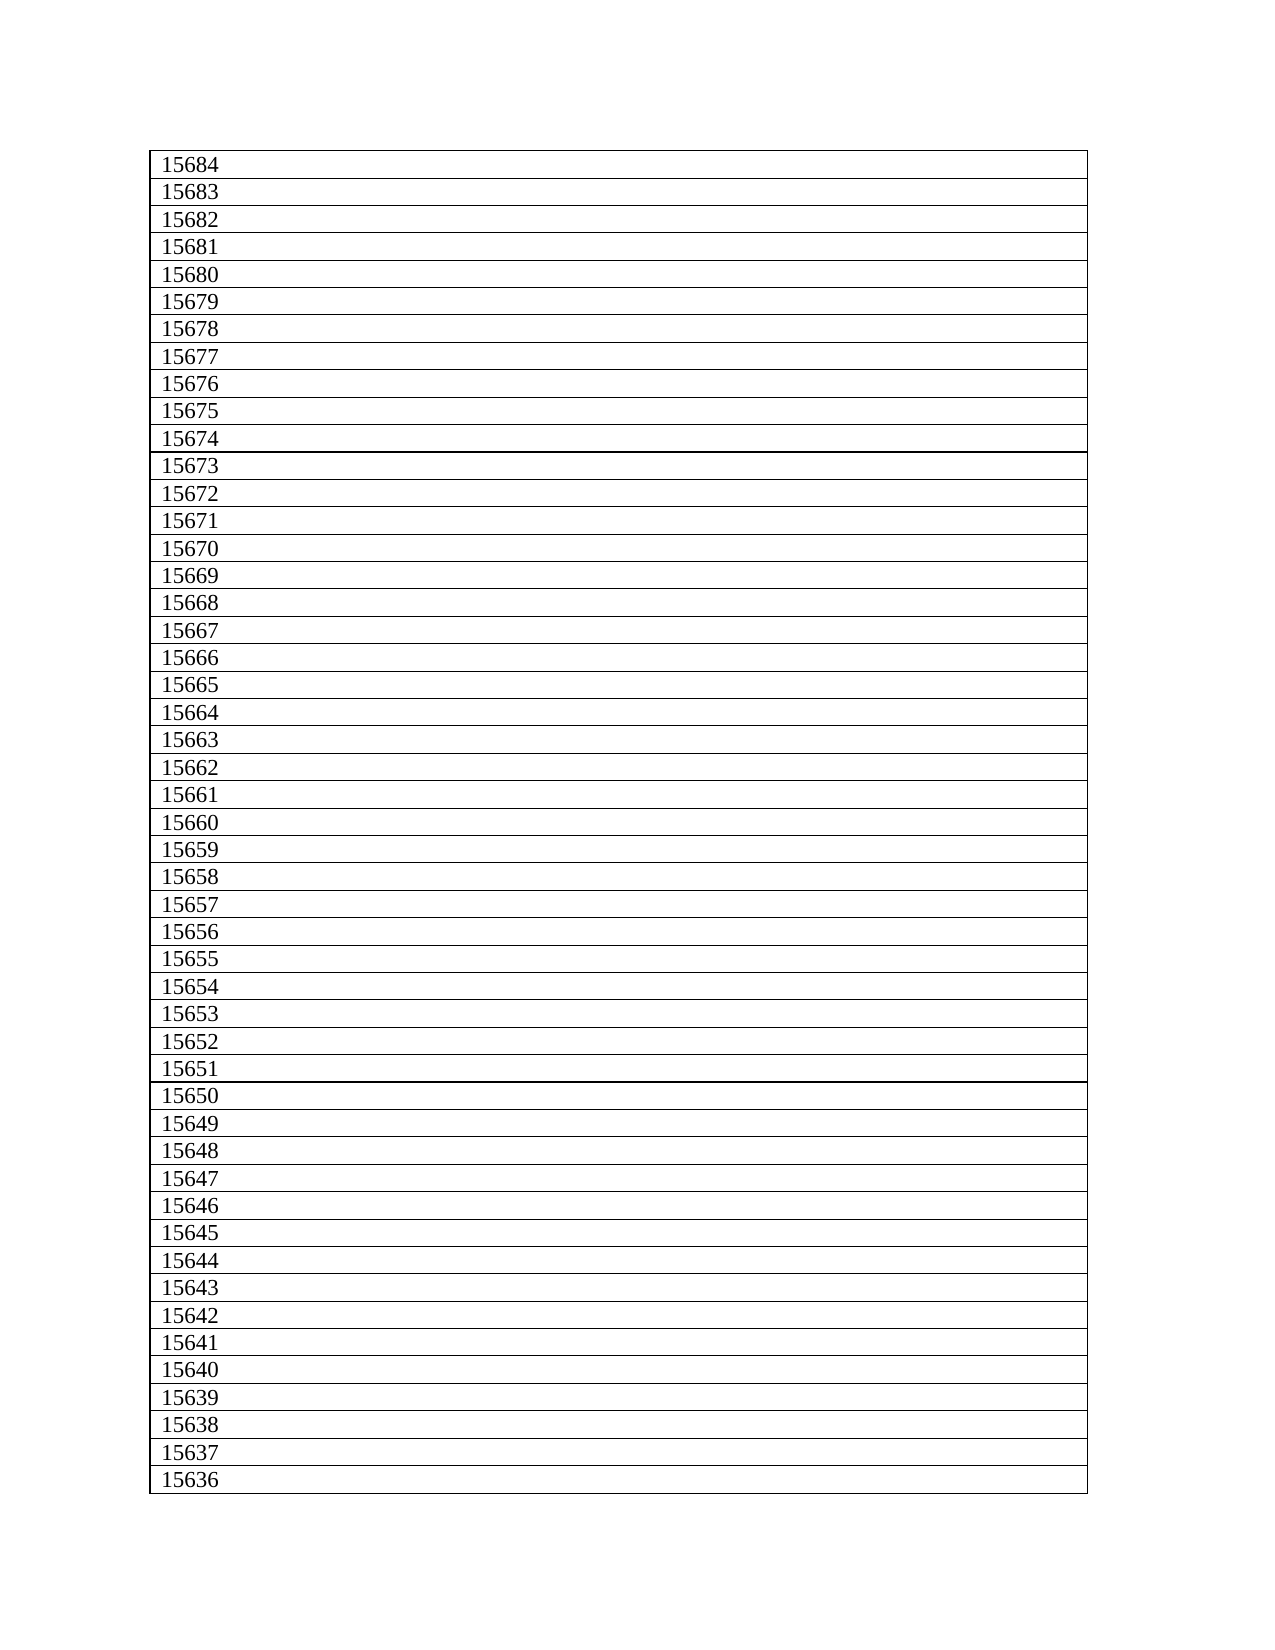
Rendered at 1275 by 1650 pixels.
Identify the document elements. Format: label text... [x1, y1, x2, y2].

table_cell 15673 [151, 453, 1087, 479]
table_cell 15674 [151, 425, 1087, 451]
table_cell 15664 [151, 699, 1087, 725]
table_cell 15642 [151, 1302, 1087, 1328]
table_cell 15670 [151, 535, 1087, 561]
table_cell 15641 [151, 1329, 1087, 1355]
table_cell 15672 [151, 480, 1087, 506]
table_cell 15684 [151, 151, 1087, 177]
table_cell 15678 [151, 315, 1087, 342]
table_cell 15649 [151, 1110, 1087, 1136]
table_cell 15637 [151, 1439, 1087, 1465]
table_cell 15679 [151, 288, 1087, 314]
table_cell 15656 [151, 918, 1087, 944]
table_cell 15676 [151, 370, 1087, 397]
table_cell 15650 [151, 1083, 1087, 1109]
table_cell 15671 [151, 507, 1087, 533]
table_cell 15669 [151, 562, 1087, 588]
table_cell 15646 [151, 1192, 1087, 1218]
table_cell 15643 [151, 1274, 1087, 1301]
table_cell 15640 [151, 1356, 1087, 1383]
table_cell 15657 [151, 891, 1087, 917]
table_cell 15681 [151, 233, 1087, 259]
table_cell 15652 [151, 1028, 1087, 1054]
table_cell 15663 [151, 726, 1087, 753]
table_cell 15661 [151, 781, 1087, 807]
table_cell 15667 [151, 617, 1087, 643]
table_cell 15682 [151, 206, 1087, 232]
table_cell 15668 [151, 589, 1087, 616]
table_cell 15666 [151, 644, 1087, 671]
table_cell 15655 [151, 946, 1087, 972]
table_cell 15645 [151, 1220, 1087, 1246]
table_cell 15675 [151, 398, 1087, 424]
table_cell 15659 [151, 836, 1087, 862]
table_cell 15677 [151, 343, 1087, 369]
table_cell 15639 [151, 1384, 1087, 1410]
table_cell 15648 [151, 1137, 1087, 1164]
table_cell 15651 [151, 1055, 1087, 1081]
table_cell 15647 [151, 1165, 1087, 1191]
table_cell 15638 [151, 1411, 1087, 1438]
table_cell 15680 [151, 261, 1087, 287]
table_cell 15660 [151, 809, 1087, 835]
table_cell 15654 [151, 973, 1087, 999]
table_cell 15653 [151, 1000, 1087, 1027]
table_cell 15662 [151, 754, 1087, 780]
table_cell 15644 [151, 1247, 1087, 1273]
table_cell 15683 [151, 179, 1087, 205]
table_cell 15658 [151, 863, 1087, 890]
table_cell 15665 [151, 672, 1087, 698]
table_cell 15636 [151, 1466, 1087, 1492]
